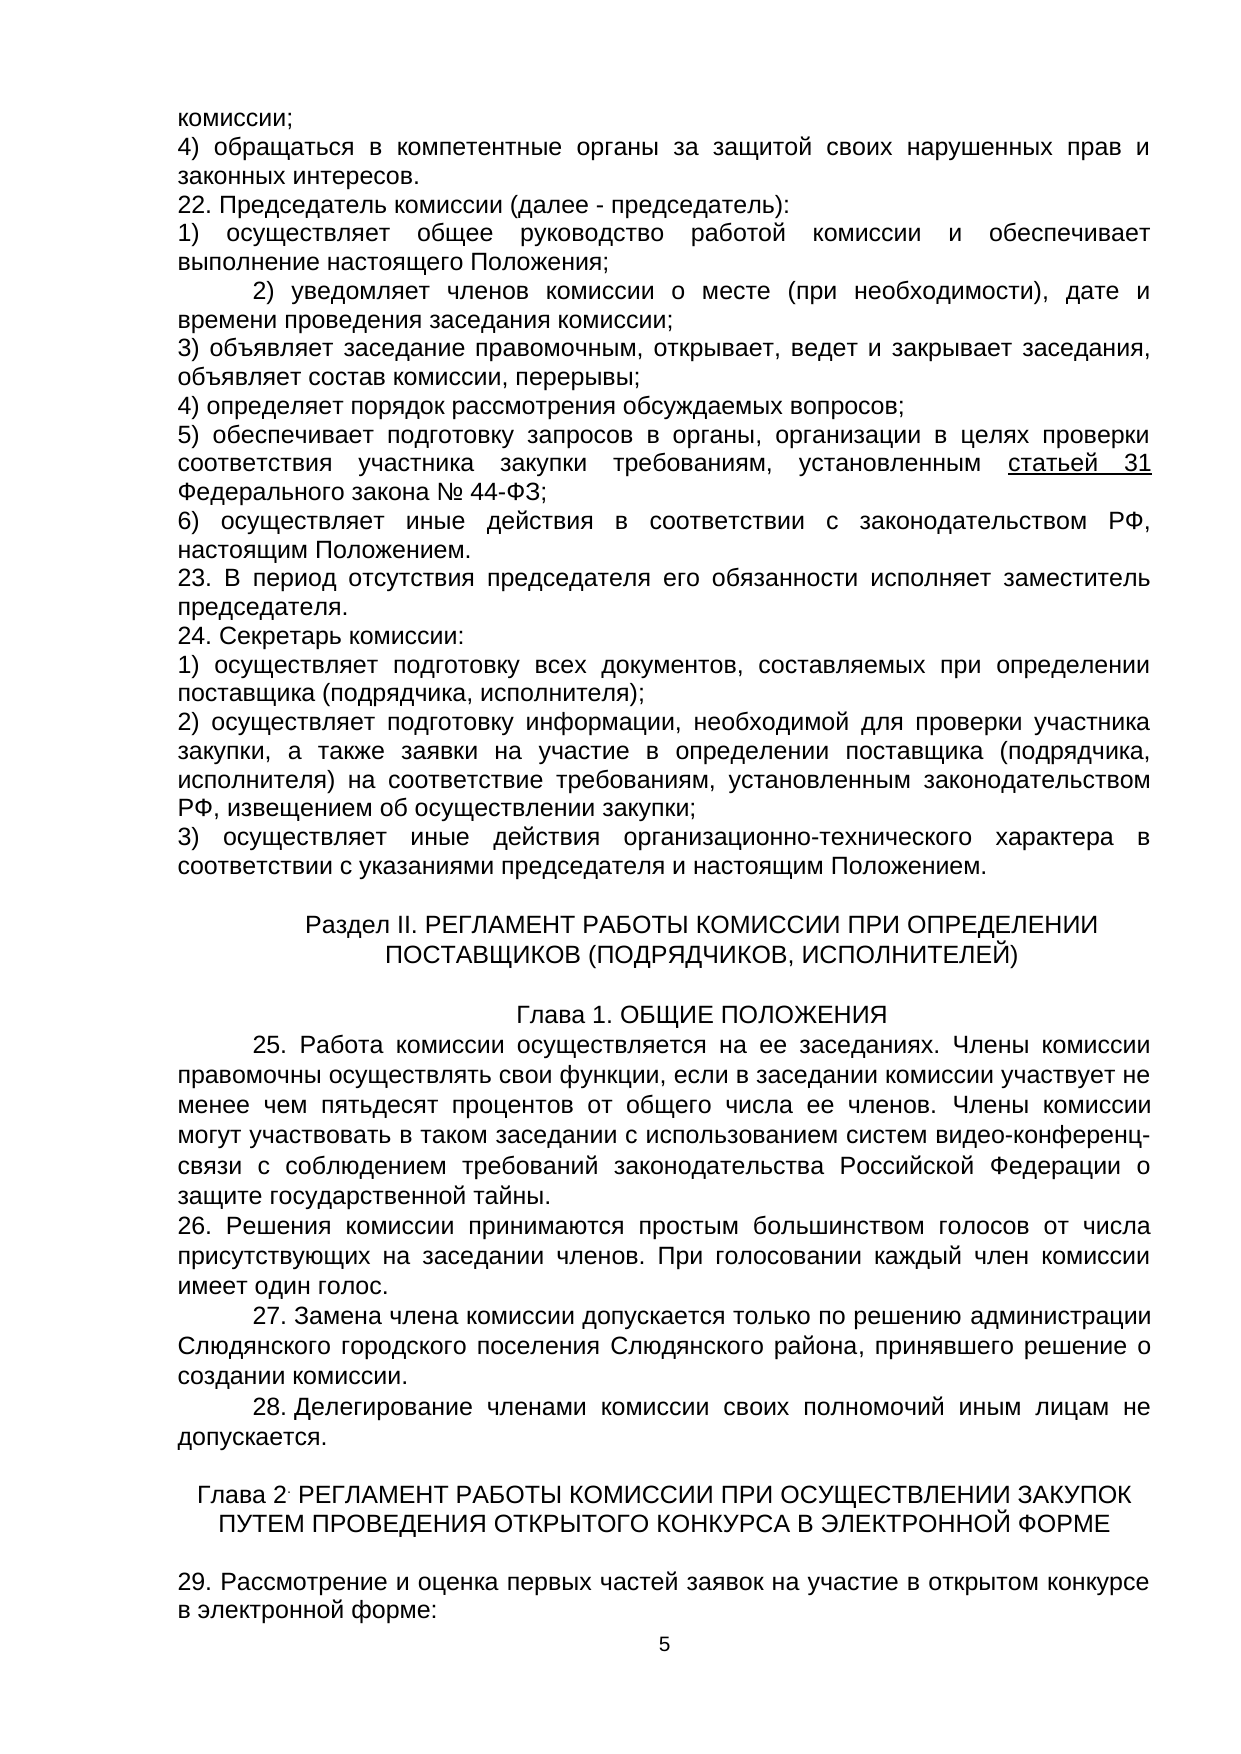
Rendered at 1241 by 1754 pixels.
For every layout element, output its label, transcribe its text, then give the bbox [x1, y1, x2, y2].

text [177, 103, 1152, 132]
text 28. Делегирование членами комиссии своих полномочий иным лицам не допускается. [177, 1391, 1152, 1450]
text 22. Председатель комиссии (далее - председатель): [177, 190, 1152, 218]
text Глава 2. РЕГЛАМЕНТ РАБОТЫ КОМИССИИ ПРИ ОСУЩЕСТВЛЕНИИ ЗАКУПОК ПУТЕМ ПРОВЕДЕНИЯ ОТКРЫТОГО КОНКУРСА В ЭЛЕКТРОННОЙ ФОРМЕ [177, 1480, 1152, 1538]
title Глава 1. ОБЩИЕ ПОЛОЖЕНИЯ [177, 1000, 1152, 1029]
text 1) осуществляет подготовку всех документов, составляемых при определении поставщика (подрядчика, исполнителя); [177, 650, 1152, 707]
text 29. Рассмотрение и оценка первых частей заявок на участие в открытом конкурсе в электронной форме: [177, 1567, 1152, 1624]
text 2) осуществляет подготовку информации, необходимой для проверки участника закупки, а также заявки на участие в определении поставщика (подрядчика, исполнителя) на соответствие требованиям, установленным законодательством РФ, извещением об осуществлении закупки; [177, 707, 1152, 822]
text 3) осуществляет иные действия организационно-технического характера в соответствии с указаниями председателя и настоящим Положением. [177, 822, 1152, 880]
text 6) осуществляет иные действия в соответствии с законодательством РФ, настоящим Положением. [177, 506, 1152, 563]
text 24. Секретарь комиссии: [177, 621, 1152, 650]
text 5) обеспечивает подготовку запросов в органы, организации в целях проверки соответствия участника закупки требованиям, установленным статьей 31 Федерального закона № 44-ФЗ; [177, 420, 1152, 506]
text 3) объявляет заседание правомочным, открывает, ведет и закрывает заседания, объявляет состав комиссии, перерывы; [177, 333, 1152, 391]
text 27. Замена члена комиссии допускается только по решению администрации Слюдянского городского поселения Слюдянского района, принявшего решение о создании комиссии. [177, 1301, 1152, 1390]
text 2) уведомляет членов комиссии о месте (при необходимости), дате и времени проведения заседания комиссии; [177, 276, 1152, 333]
text 26. Решения комиссии принимаются простым большинством голосов от числа присутствующих на заседании членов. При голосовании каждый член комиссии имеет один голос. [177, 1211, 1152, 1300]
text 1) осуществляет общее руководство работой комиссии и обеспечивает выполнение настоящего Положения; [177, 218, 1152, 276]
title Раздел II. РЕГЛАМЕНТ РАБОТЫ КОМИССИИ ПРИ ОПРЕДЕЛЕНИИ [177, 910, 1152, 938]
title ПОСТАВЩИКОВ (ПОДРЯДЧИКОВ, ИСПОЛНИТЕЛЕЙ) [177, 940, 1152, 969]
text 4) определяет порядок рассмотрения обсуждаемых вопросов; [177, 391, 1152, 420]
text 25. Работа комиссии осуществляется на ее заседаниях. Члены комиссии правомочны осуществлять свои функции, если в заседании комиссии участвует не менее чем пятьдесят процентов от общего числа ее членов. Члены комиссии могут участвовать в таком заседании с использованием систем видео-конференц-связи с соблюдением требований законодательства Российской Федерации о защите государственной тайны. [177, 1030, 1152, 1209]
text 23. В период отсутствия председателя его обязанности исполняет заместитель председателя. [177, 563, 1152, 621]
text 4) обращаться в компетентные органы за защитой своих нарушенных прав и законных интересов. [177, 132, 1152, 190]
